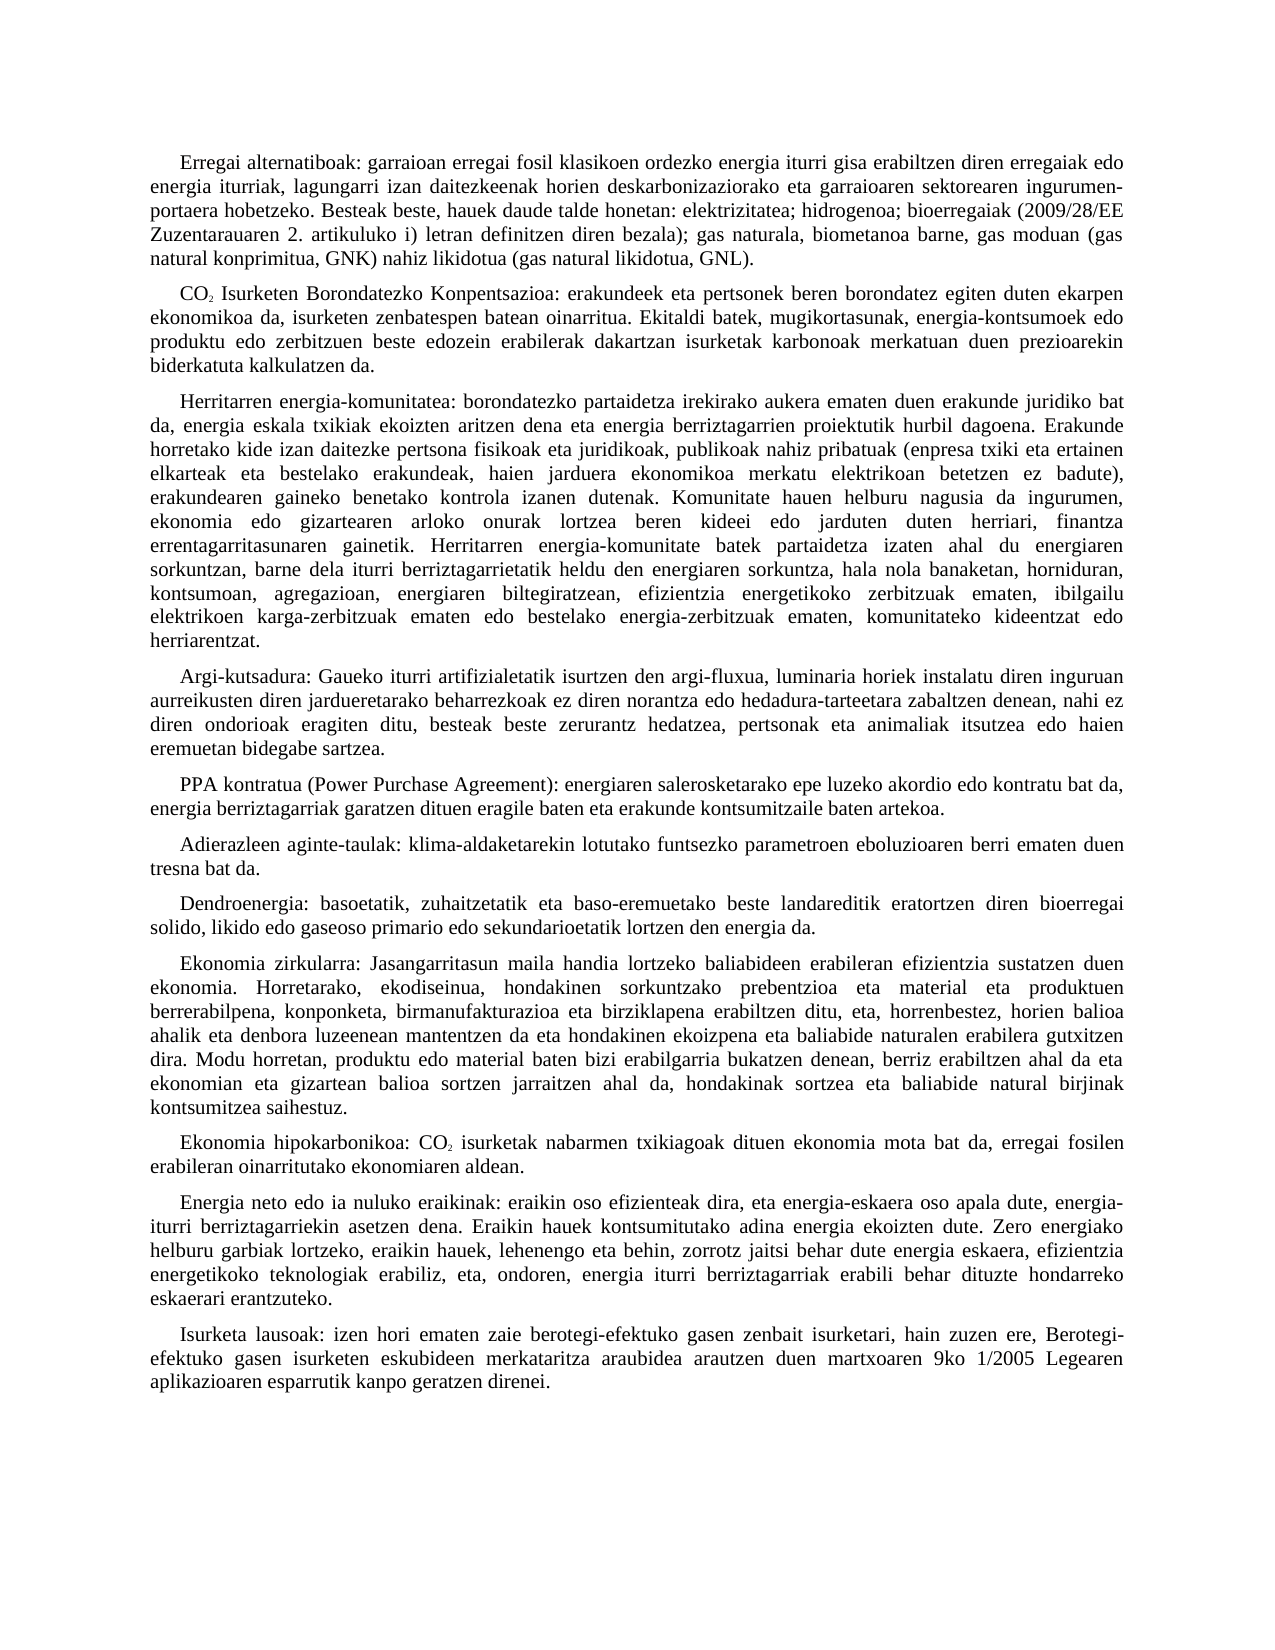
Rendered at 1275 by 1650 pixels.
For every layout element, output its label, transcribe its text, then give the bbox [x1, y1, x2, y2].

text Isurketa lausoak: izen hori ematen zaie berotegi-efektuko gasen zenbait isurketari, hain zuzen ere, Berotegi-efektuko gasen isurketen eskubideen merkataritza araubidea arautzen duen martxoaren 9ko 1/2005 Legearen aplikazioaren esparrutik kanpo geratzen direnei. [150, 1322, 1125, 1394]
text CO2 Isurketen Borondatezko Konpentsazioa: erakundeek eta pertsonek beren borondatez egiten duten ekarpen ekonomikoa da, isurketen zenbatespen batean oinarritua. Ekitaldi batek, mugikortasunak, energia-kontsumoek edo produktu edo zerbitzuen beste edozein erabilerak dakartzan isurketak karbonoak merkatuan duen prezioarekin biderkatuta kalkulatzen da. [150, 282, 1125, 377]
text Dendroenergia: basoetatik, zuhaitzetatik eta baso-eremuetako beste landareditik eratortzen diren bioerregai solido, likido edo gaseoso primario edo sekundarioetatik lortzen den energia da. [150, 891, 1125, 939]
text Herritarren energia-komunitatea: borondatezko partaidetza irekirako aukera ematen duen erakunde juridiko bat da, energia eskala txikiak ekoizten aritzen dena eta energia berriztagarrien proiektutik hurbil dagoena. Erakunde horretako kide izan daitezke pertsona fisikoak eta juridikoak, publikoak nahiz pribatuak (enpresa txiki eta ertainen elkarteak eta bestelako erakundeak, haien jarduera ekonomikoa merkatu elektrikoan betetzen ez badute), erakundearen gaineko benetako kontrola izanen dutenak. Komunitate hauen helburu nagusia da ingurumen, ekonomia edo gizartearen arloko onurak lortzea beren kideei edo jarduten duten herriari, finantza errentagarritasunaren gainetik. Herritarren energia-komunitate batek partaidetza izaten ahal du energiaren sorkuntzan, barne dela iturri berriztagarrietatik heldu den energiaren sorkuntza, hala nola banaketan, horniduran, kontsumoan, agregazioan, energiaren biltegiratzean, efizientzia energetikoko zerbitzuak ematen, ibilgailu elektrikoen karga-zerbitzuak ematen edo bestelako energia-zerbitzuak ematen, komunitateko kideentzat edo herriarentzat. [150, 389, 1125, 653]
text Argi-kutsadura: Gaueko iturri artifizialetatik isurtzen den argi-fluxua, luminaria horiek instalatu diren inguruan aurreikusten diren jardueretarako beharrezkoak ez diren norantza edo hedadura-tarteetara zabaltzen denean, nahi ez diren ondorioak eragiten ditu, besteak beste zerurantz hedatzea, pertsonak eta animaliak itsutzea edo haien eremuetan bidegabe sartzea. [150, 664, 1125, 760]
text Adierazleen aginte-taulak: klima-aldaketarekin lotutako funtsezko parametroen eboluzioaren berri ematen duen tresna bat da. [150, 832, 1125, 880]
text Energia neto edo ia nuluko eraikinak: eraikin oso efizienteak dira, eta energia-eskaera oso apala dute, energia-iturri berriztagarriekin asetzen dena. Eraikin hauek kontsumitutako adina energia ekoizten dute. Zero energiako helburu garbiak lortzeko, eraikin hauek, lehenengo eta behin, zorrotz jaitsi behar dute energia eskaera, efizientzia energetikoko teknologiak erabiliz, eta, ondoren, energia iturri berriztagarriak erabili behar dituzte hondarreko eskaerari erantzuteko. [150, 1190, 1125, 1310]
text Erregai alternatiboak: garraioan erregai fosil klasikoen ordezko energia iturri gisa erabiltzen diren erregaiak edo energia iturriak, lagungarri izan daitezkeenak horien deskarbonizaziorako eta garraioaren sektorearen ingurumen-portaera hobetzeko. Besteak beste, hauek daude talde honetan: elektrizitatea; hidrogenoa; bioerregaiak (2009/28/EE Zuzentarauaren 2. artikuluko i) letran definitzen diren bezala); gas naturala, biometanoa barne, gas moduan (gas natural konprimitua, GNK) nahiz likidotua (gas natural likidotua, GNL). [150, 150, 1125, 270]
text Ekonomia zirkularra: Jasangarritasun maila handia lortzeko baliabideen erabileran efizientzia sustatzen duen ekonomia. Horretarako, ekodiseinua, hondakinen sorkuntzako prebentzioa eta material eta produktuen berrerabilpena, konponketa, birmanufakturazioa eta birziklapena erabiltzen ditu, eta, horrenbestez, horien balioa ahalik eta denbora luzeenean mantentzen da eta hondakinen ekoizpena eta baliabide naturalen erabilera gutxitzen dira. Modu horretan, produktu edo material baten bizi erabilgarria bukatzen denean, berriz erabiltzen ahal da eta ekonomian eta gizartean balioa sortzen jarraitzen ahal da, hondakinak sortzea eta baliabide natural birjinak kontsumitzea saihestuz. [150, 951, 1125, 1119]
text Ekonomia hipokarbonikoa: CO2 isurketak nabarmen txikiagoak dituen ekonomia mota bat da, erregai fosilen erabileran oinarritutako ekonomiaren aldean. [150, 1131, 1125, 1178]
text PPA kontratua (Power Purchase Agreement): energiaren salerosketarako epe luzeko akordio edo kontratu bat da, energia berriztagarriak garatzen dituen eragile baten eta erakunde kontsumitzaile baten artekoa. [150, 772, 1125, 820]
